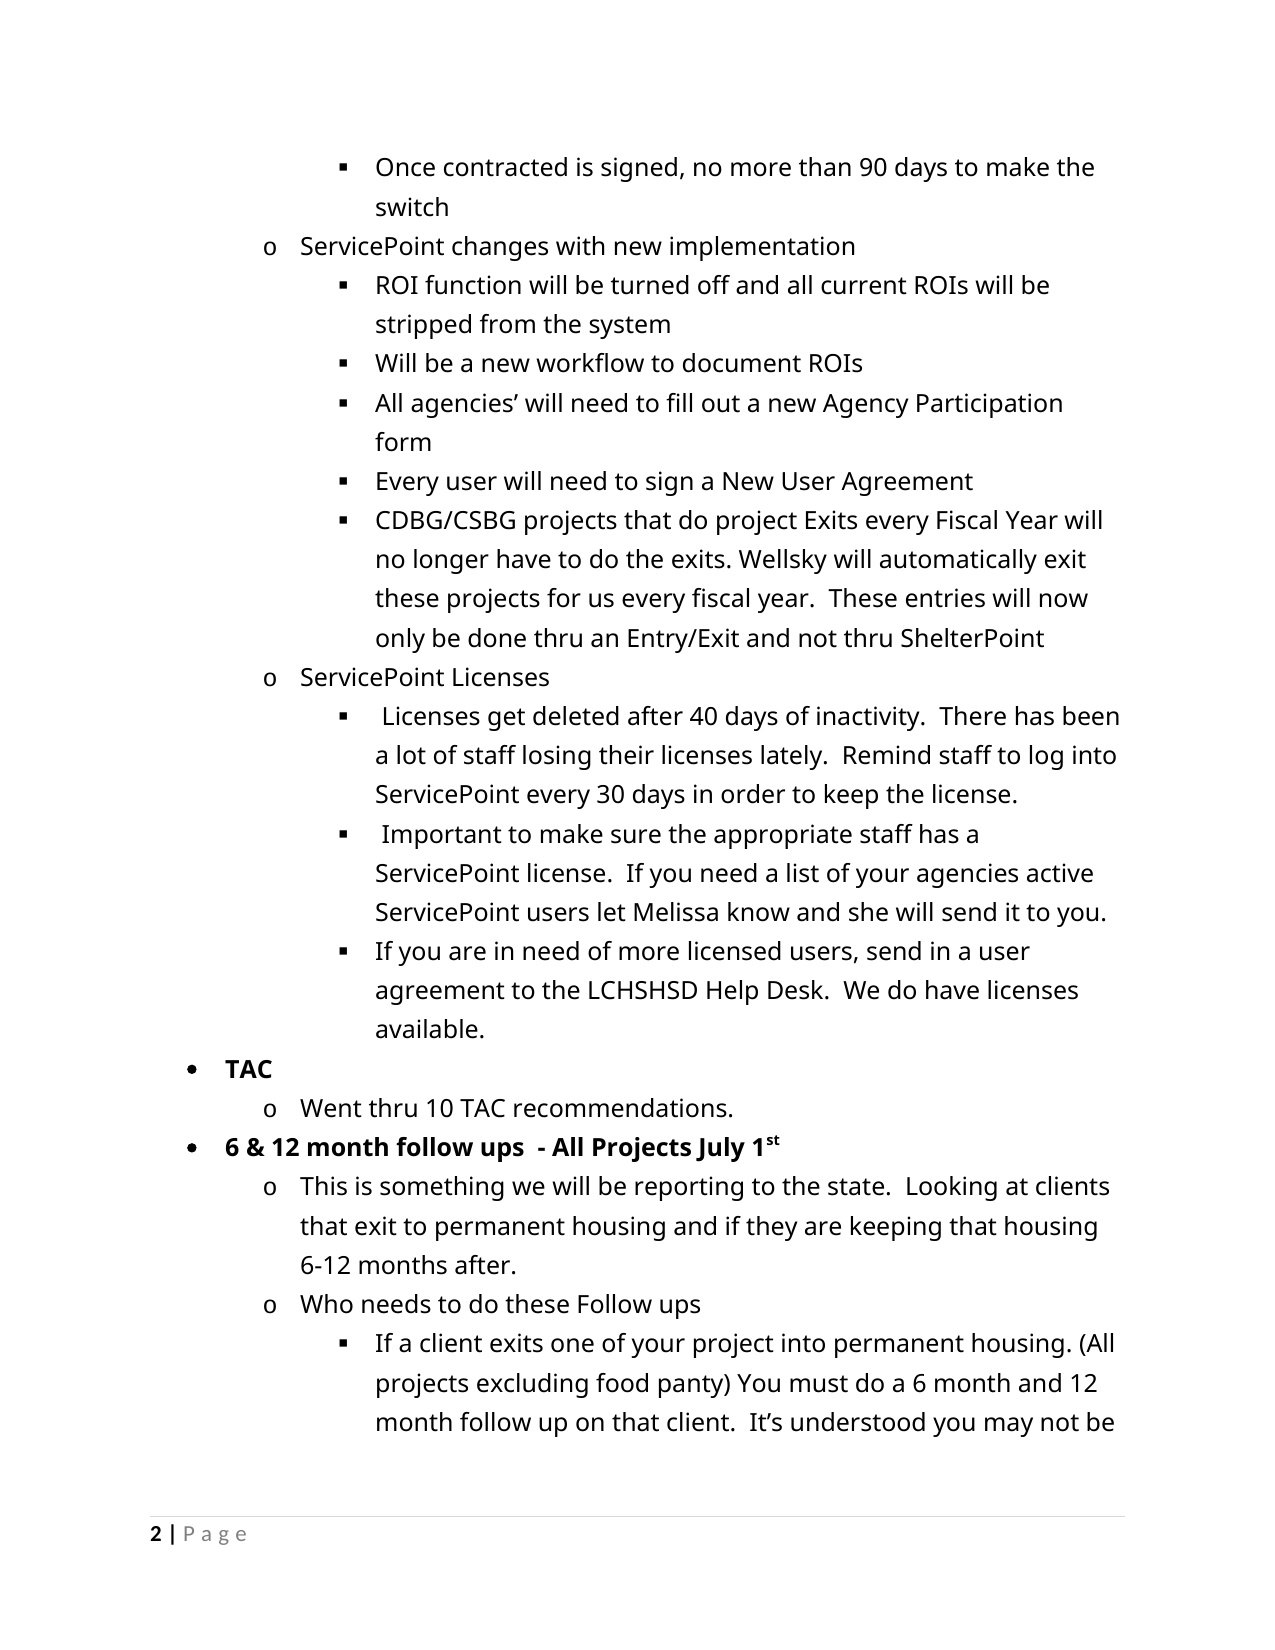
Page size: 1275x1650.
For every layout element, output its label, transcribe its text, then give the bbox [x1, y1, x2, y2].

list Every user will need to sign a New User Agreement [337, 463, 1125, 498]
list Who needs to do these Follow ups [262, 1287, 1125, 1321]
list This is something we will be reporting to the state. Looking at clients that exit to permanent housing and if they are keeping that housing 6-12 months after. [262, 1169, 1125, 1282]
list Once contracted is signed, no more than 90 days to make the switch [337, 150, 1125, 223]
list If you are in need of more licensed users, send in a user agreement to the LCHSHSD Help Desk. We do have licenses available. [337, 934, 1125, 1046]
list ServicePoint Licenses [262, 659, 1125, 694]
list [337, 1326, 1125, 1438]
list ROI function will be turned off and all current ROIs will be stripped from the system [337, 268, 1125, 341]
list Will be a new workflow to document ROIs [337, 346, 1125, 380]
list Important to make sure the appropriate staff has a ServicePoint license. If you need a list of your agencies active ServicePoint users let Melissa know and she will send it to you. [337, 816, 1125, 929]
list Licenses get deleted after 40 days of inactivity. There has been a lot of staff losing their licenses lately. Remind staff to log into ServicePoint every 30 days in order to keep the license. [337, 699, 1125, 811]
list All agencies’ will need to fill out a new Agency Participation form [337, 385, 1125, 458]
list 6 & 12 month follow ups - All Projects July 1st [187, 1130, 1125, 1164]
list ServicePoint changes with new implementation [262, 228, 1125, 263]
list Went thru 10 TAC recommendations. [262, 1090, 1125, 1125]
list CDBG/CSBG projects that do project Exits every Fiscal Year will no longer have to do the exits. Wellsky will automatically exit these projects for us every fiscal year. These entries will now only be done thru an Entry/Exit and not thru ShelterPoint [337, 503, 1125, 654]
list TAC [187, 1051, 1125, 1085]
